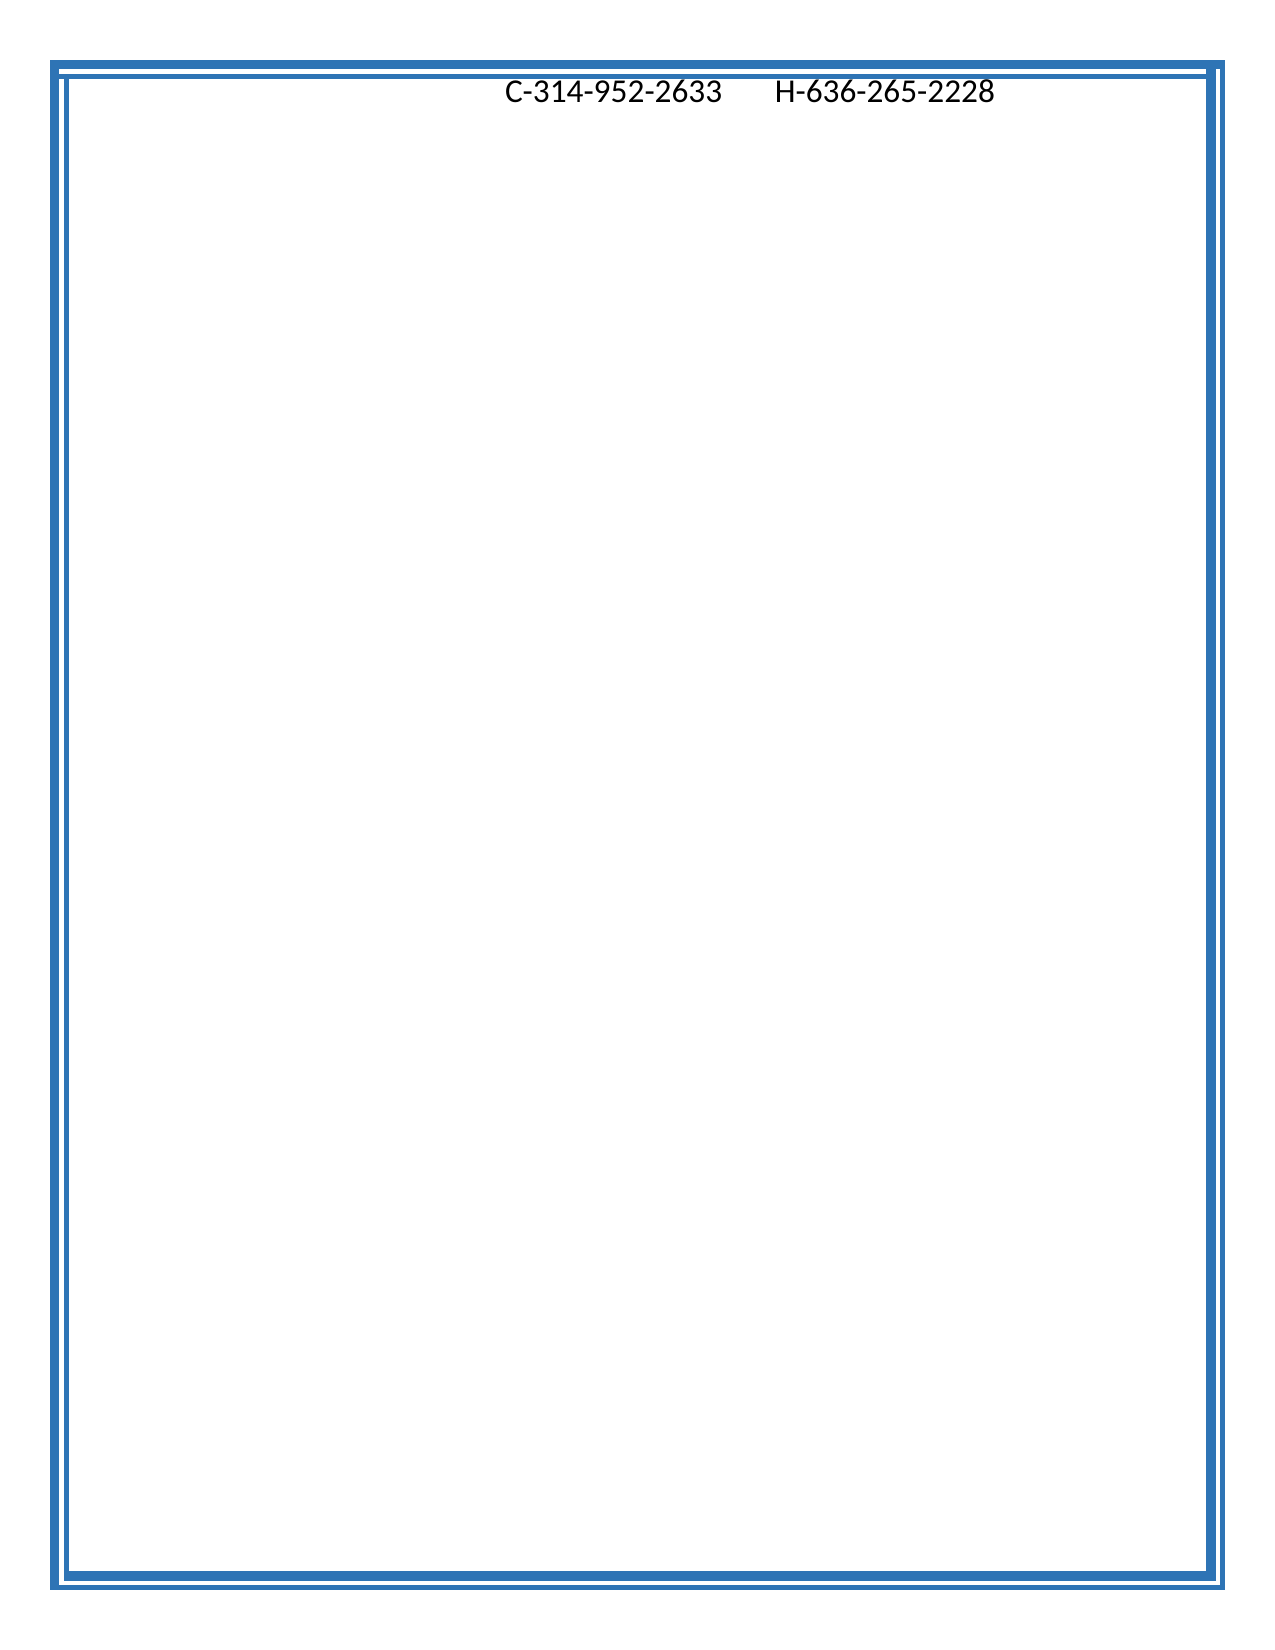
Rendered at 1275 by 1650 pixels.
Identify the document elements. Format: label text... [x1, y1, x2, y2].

text C-314-952-2633 H-636-265-2228 [300, 79, 1200, 139]
